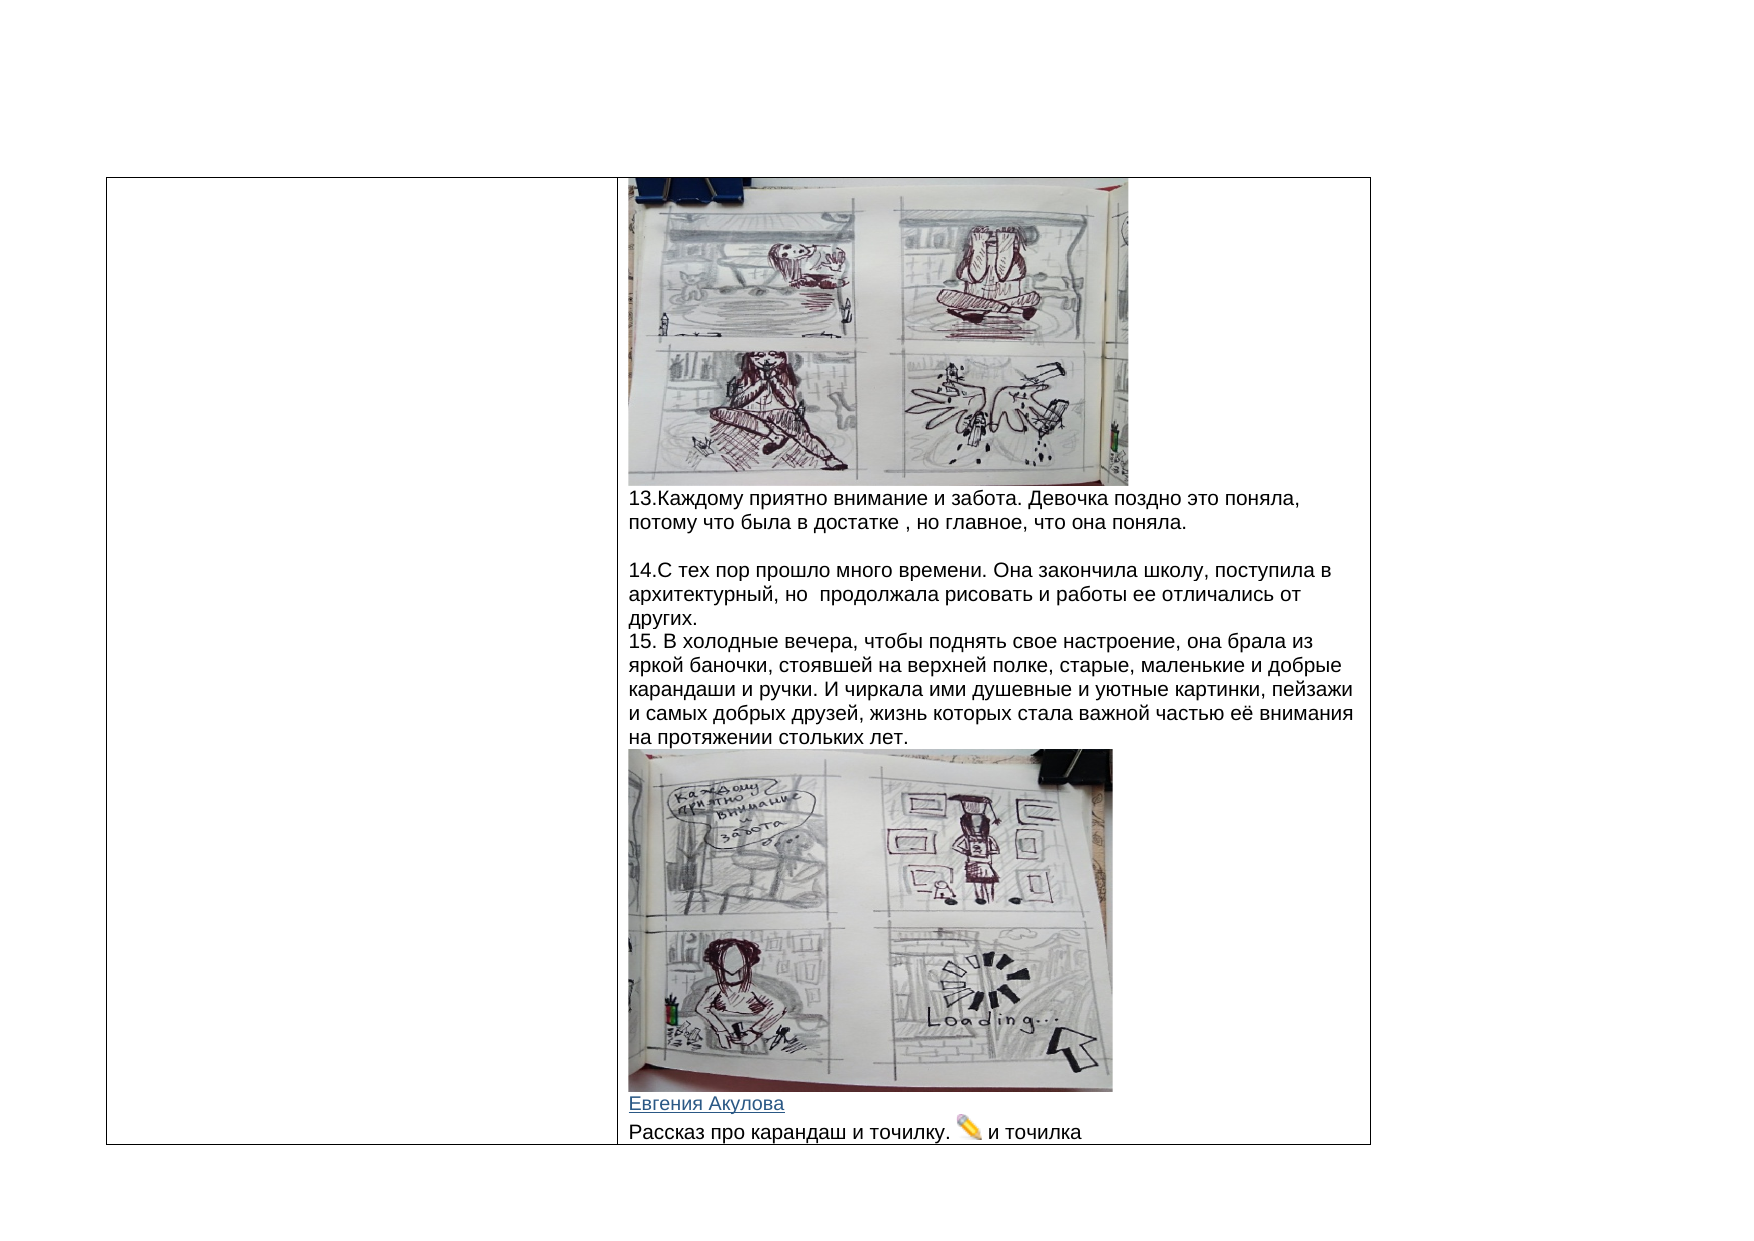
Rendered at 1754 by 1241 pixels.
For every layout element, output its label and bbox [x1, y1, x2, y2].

table_header [618, 178, 1370, 1144]
picture [628, 749, 1113, 1092]
table_header [107, 178, 617, 1144]
picture [628, 178, 1129, 486]
picture [956, 1114, 982, 1140]
